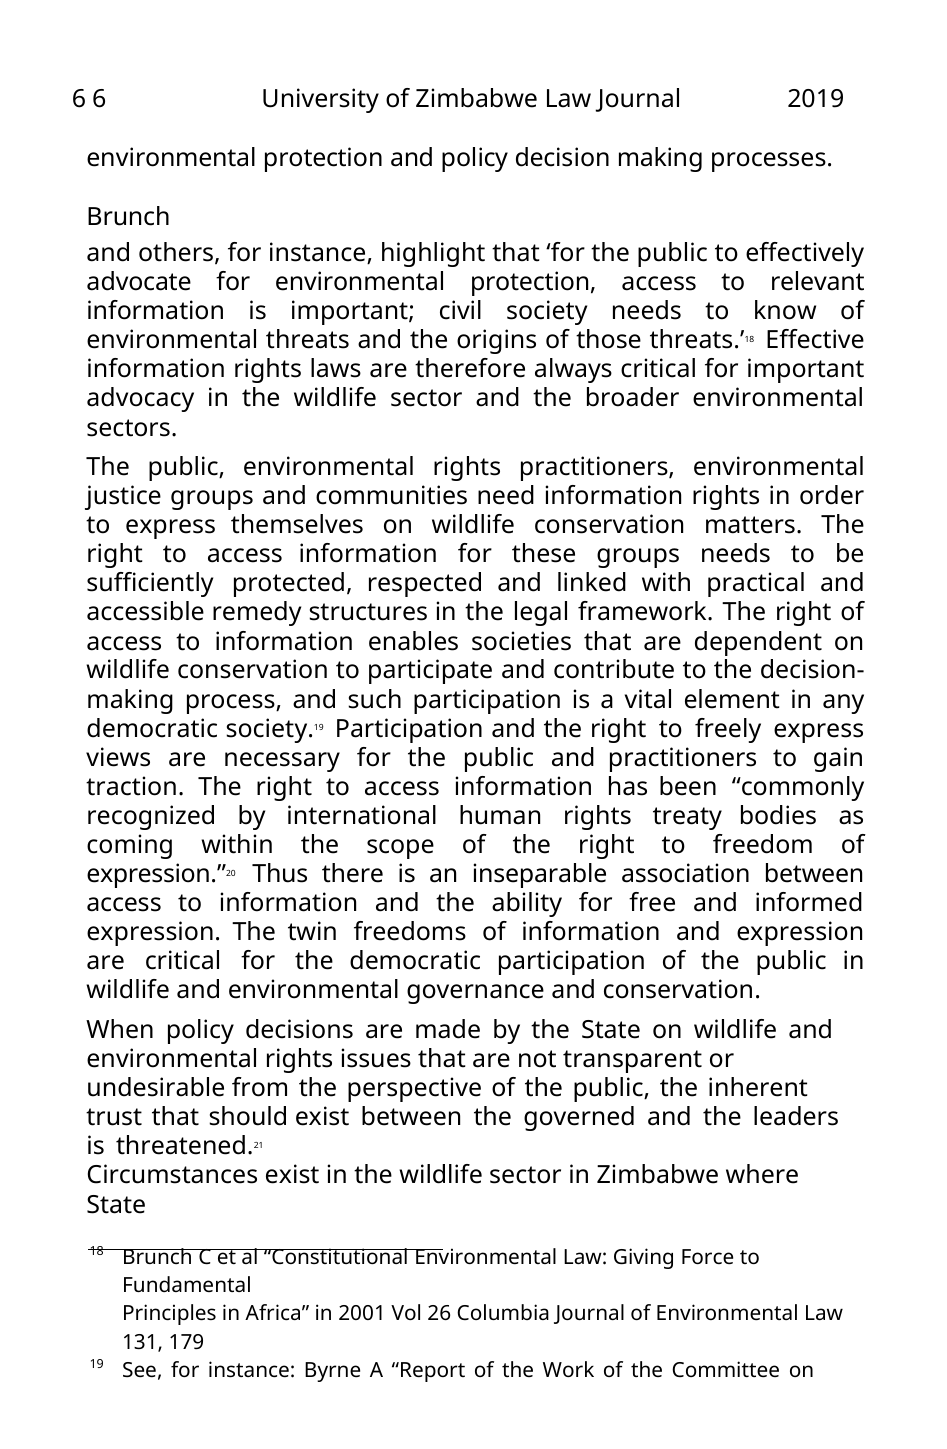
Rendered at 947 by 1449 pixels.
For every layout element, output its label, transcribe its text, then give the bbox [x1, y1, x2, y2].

text and others, for instance, highlight that ‘for the public to effectively advocate for environmental protection, access to relevant information is important; civil society needs to know of environmental threats and the origins of those threats.’18 Effective information rights laws are therefore always critical for important advocacy in the wildlife sector and the broader environmental sectors. [86, 238, 865, 442]
text 18 Brunch C et al “Constitutional Environmental Law: Giving Force to Fundamental Principles in Africa” in 2001 Vol 26 Columbia Journal of Environmental Law 131, 179 [89, 1241, 865, 1355]
text 66 University of Zimbabwe Law Journal 2019 environmental protection and policy decision making processes. Brunch [72, 60, 865, 238]
text The public, environmental rights practitioners, environmental justice groups and communities need information rights in order to express themselves on wildlife conservation matters. The right to access information for these groups needs to be sufficiently protected, respected and linked with practical and accessible remedy structures in the legal framework. The right of access to information enables societies that are dependent on wildlife conservation to participate and contribute to the decision-making process, and such participation is a vital element in any democratic society.19 Participation and the right to freely express views are necessary for the public and practitioners to gain traction. The right to access information has been “commonly recognized by international human rights treaty bodies as coming within the scope of the right to freedom of expression.”20 Thus there is an inseparable association between access to information and the ability for free and informed expression. The twin freedoms of information and expression are critical for the democratic participation of the public in wildlife and environmental governance and conservation. [86, 452, 865, 1004]
text When policy decisions are made by the State on wildlife and environmental rights issues that are not transparent or undesirable from the perspective of the public, the inherent trust that should exist between the governed and the leaders is threatened.21 Circumstances exist in the wildlife sector in Zimbabwe where State [86, 1015, 865, 1219]
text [89, 1355, 865, 1383]
